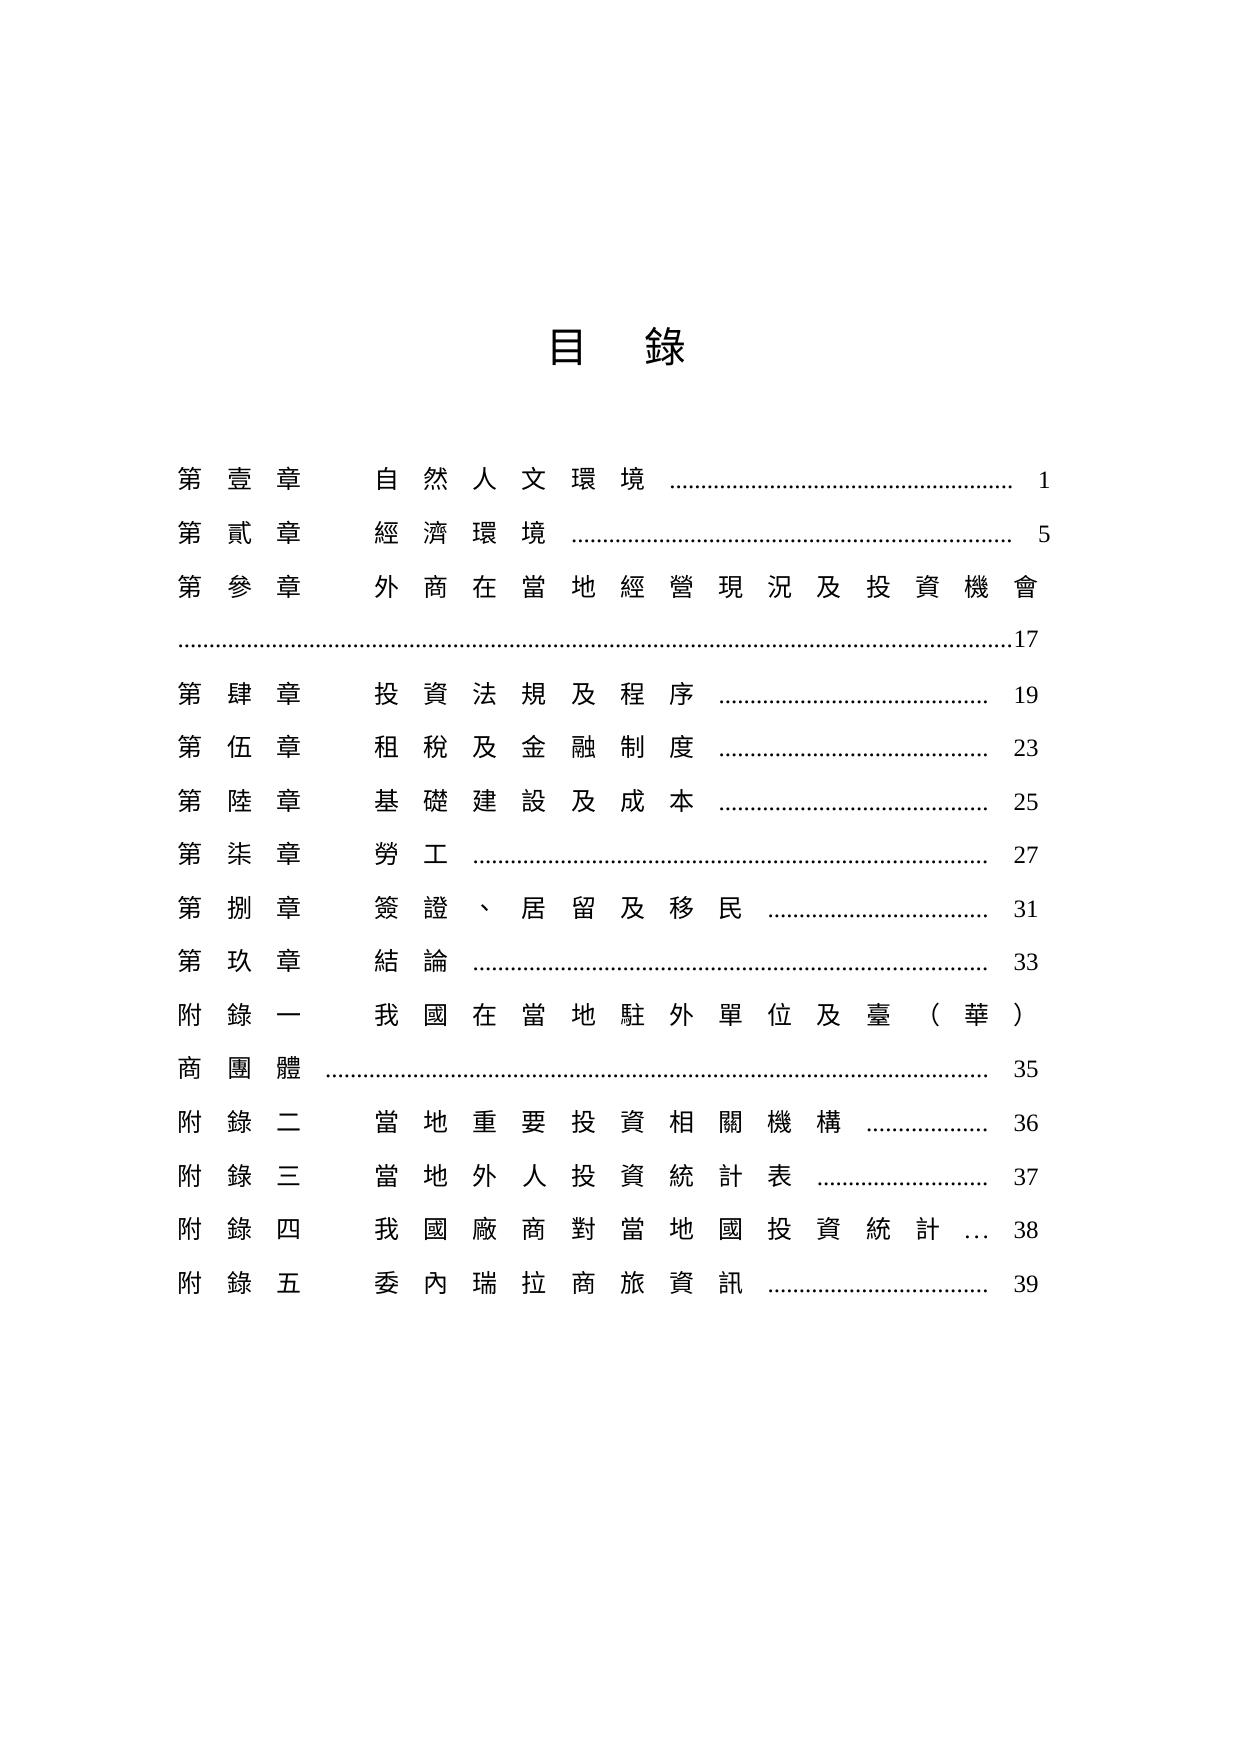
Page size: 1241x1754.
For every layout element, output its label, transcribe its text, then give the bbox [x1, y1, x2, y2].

text 第玖章 結論 33 [178, 933, 1063, 987]
text 第伍章 租稅及金融制度 23 [178, 719, 1063, 773]
text 第壹章 自然人文環境 1 [178, 451, 1063, 505]
text 第陸章 基礎建設及成本 25 [178, 773, 1063, 826]
text 附錄二 當地重要投資相關機構 36 [178, 1094, 1063, 1147]
text 目 錄 [178, 291, 1063, 398]
text 附錄一 我國在當地駐外單位及臺（華）商團體 35 [178, 987, 1063, 1094]
text 第參章 外商在當地經營現況及投資機會 17 [178, 558, 1063, 666]
text 第貳章 經濟環境 5 [178, 505, 1063, 558]
text 第肆章 投資法規及程序 19 [178, 666, 1063, 719]
text 附錄四 我國廠商對當地國投資統計 38 [178, 1201, 1063, 1254]
text 第柒章 勞工 27 [178, 826, 1063, 880]
text 附錄三 當地外人投資統計表 37 [178, 1147, 1063, 1201]
text 附錄五 委內瑞拉商旅資訊 39 [178, 1254, 1063, 1308]
text 第捌章 簽證、居留及移民 31 [178, 880, 1063, 933]
